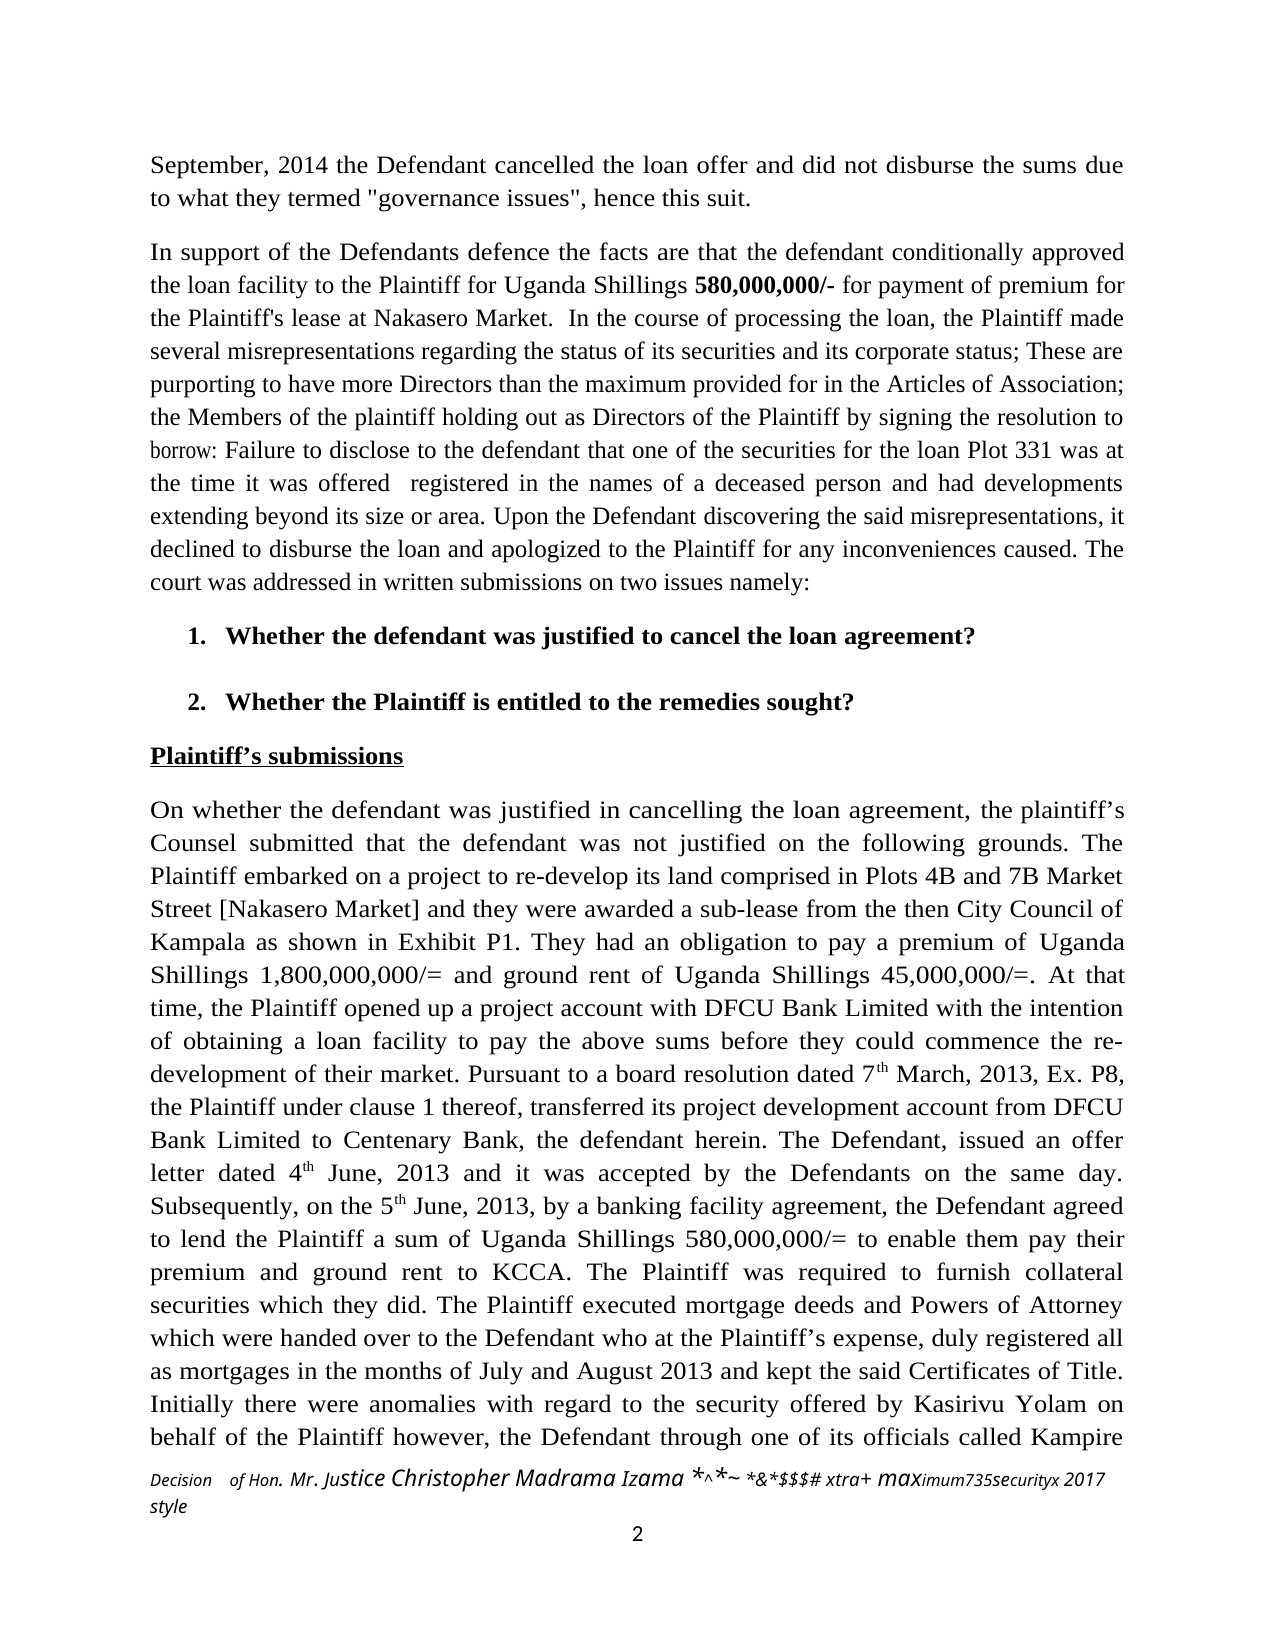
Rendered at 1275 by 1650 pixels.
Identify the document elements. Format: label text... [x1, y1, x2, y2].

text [150, 795, 1125, 1451]
list Whether the Plaintiff is entitled to the remedies sought? [187, 687, 1125, 716]
text Plaintiff’s submissions [150, 741, 1125, 769]
list Whether the defendant was justified to cancel the loan agreement? [187, 621, 1125, 650]
text In support of the Defendants defence the facts are that the defendant conditionally approved the loan facility to the Plaintiff for Uganda Shillings 580,000,000/- for payment of premium for the Plaintiff's lease at Nakasero Market. In the course of processing the loan, the Plaintiff made several misrepresentations regarding the status of its securities and its corporate status; These are purporting to have more Directors than the maximum provided for in the Articles of Association; the Members of the plaintiff holding out as Directors of the Plaintiff by signing the resolution to borrow: Failure to disclose to the defendant that one of the securities for the loan Plot 331 was at the time it was offered registered in the names of a deceased person and had developments extending beyond its size or area. Upon the Defendant discovering the said misrepresentations, it declined to disburse the loan and apologized to the Plaintiff for any inconveniences caused. The court was addressed in written submissions on two issues namely: [150, 237, 1125, 596]
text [150, 150, 1125, 212]
